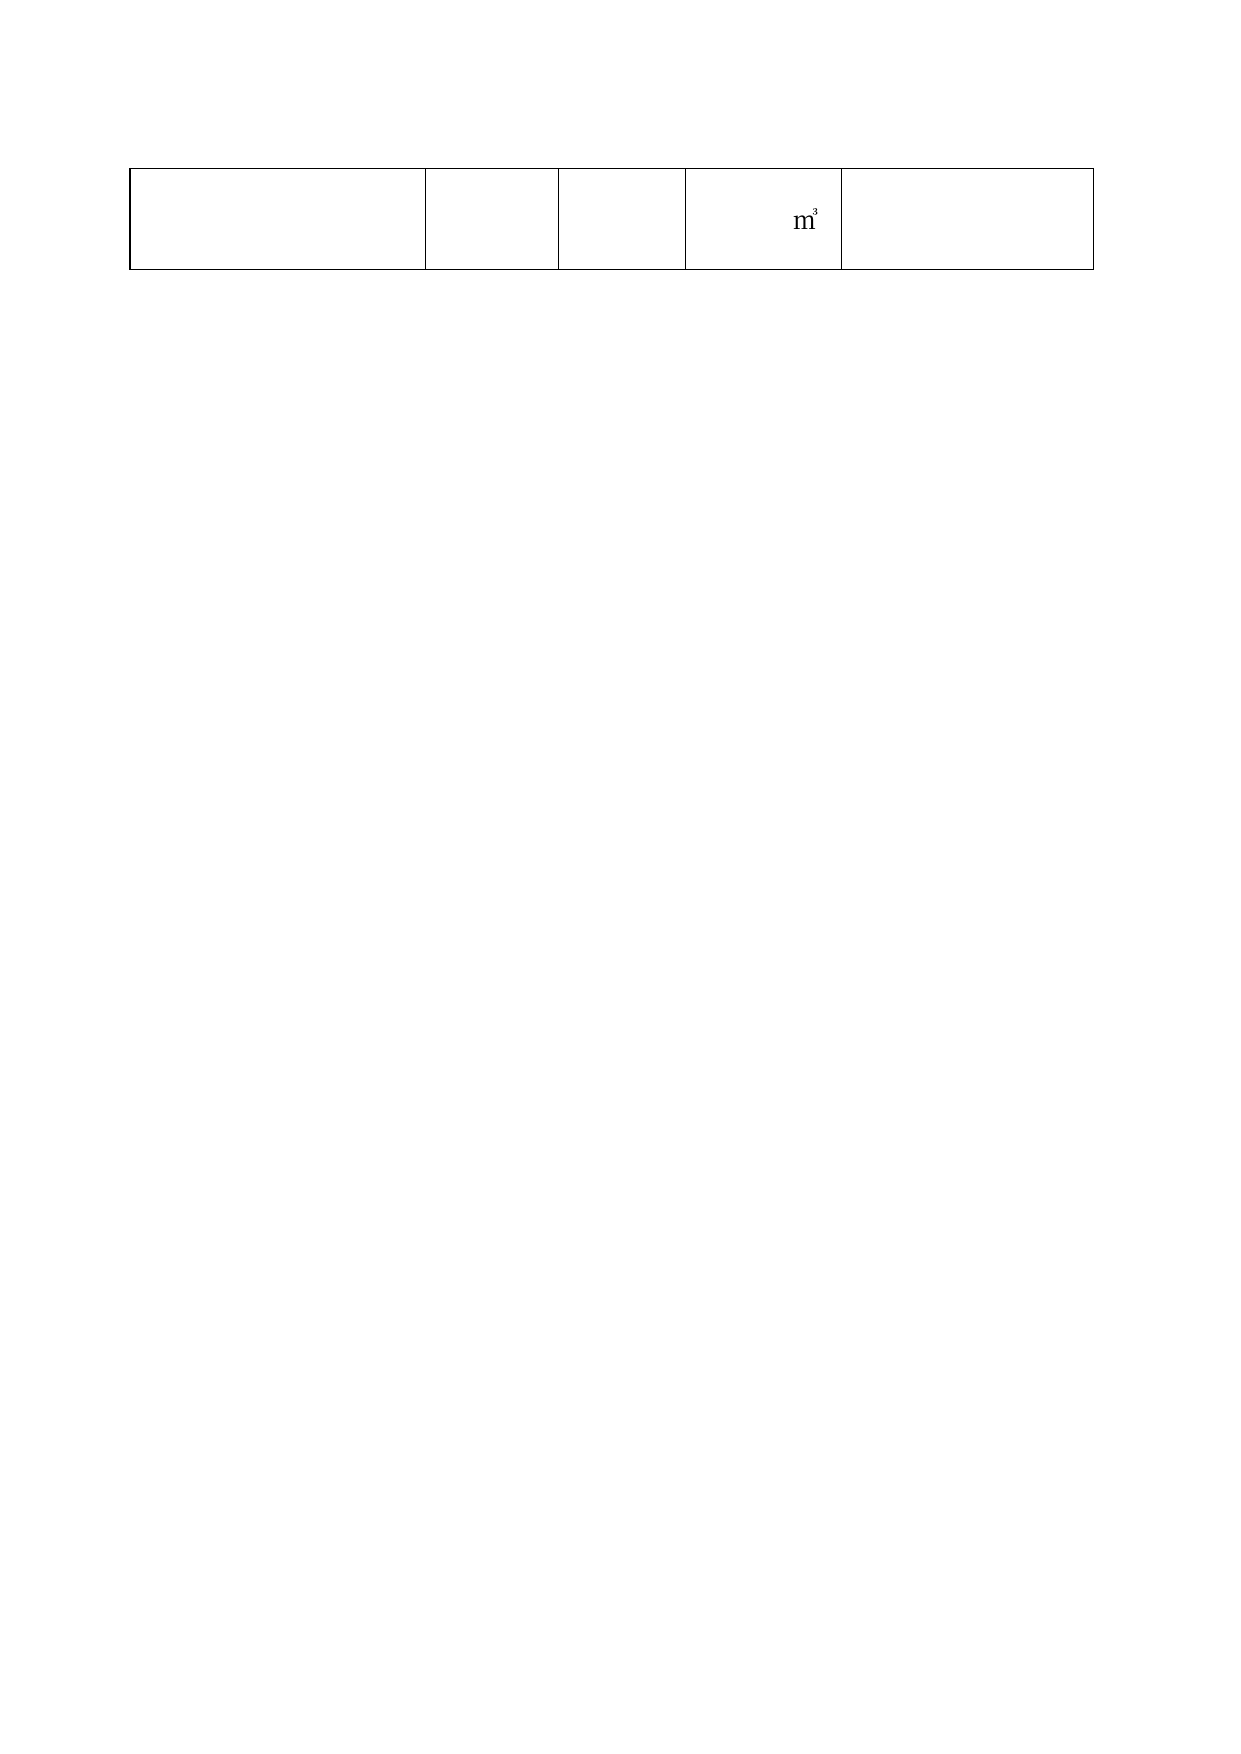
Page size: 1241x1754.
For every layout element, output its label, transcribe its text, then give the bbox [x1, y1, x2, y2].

table_cell [131, 169, 425, 269]
table_cell [426, 169, 558, 269]
table_cell ㎥ [686, 169, 841, 269]
table_cell [842, 169, 1093, 269]
table_cell [559, 169, 685, 269]
